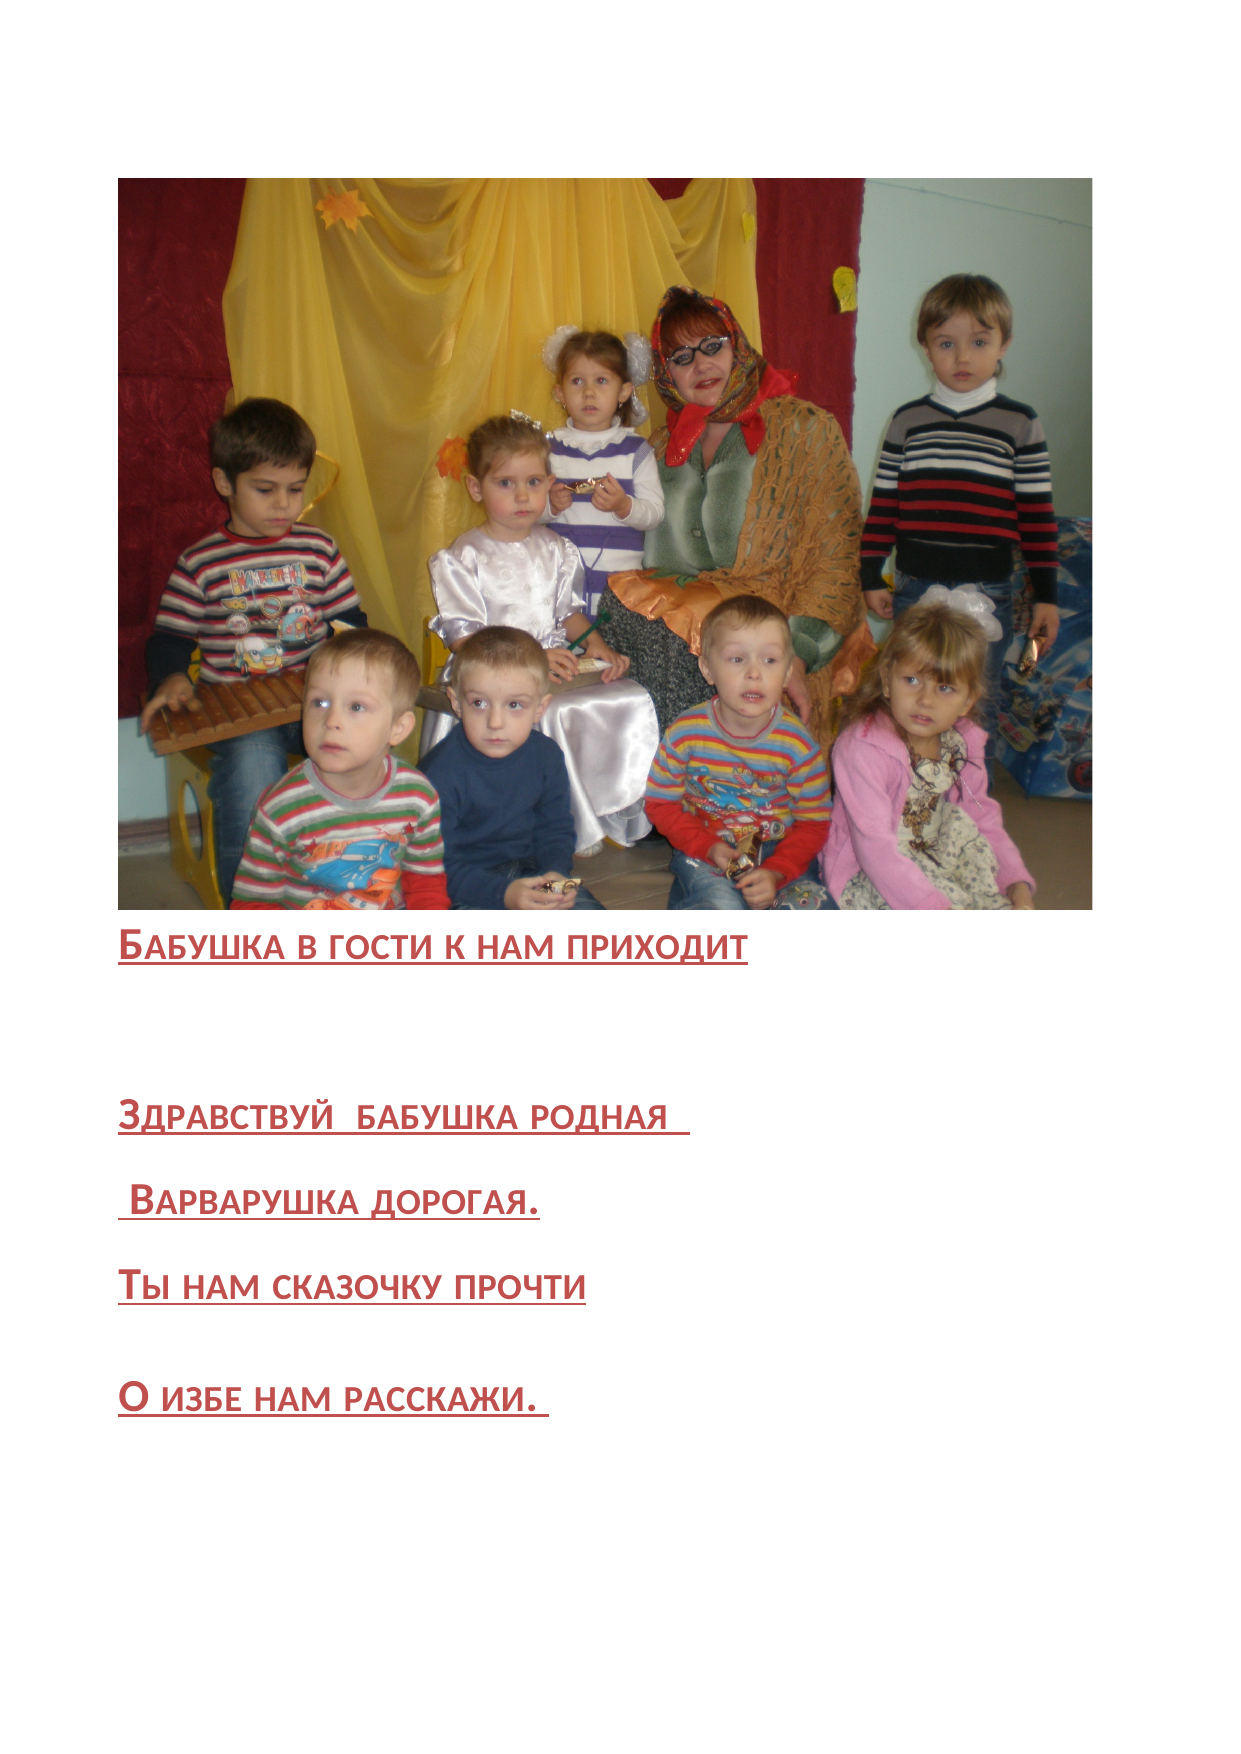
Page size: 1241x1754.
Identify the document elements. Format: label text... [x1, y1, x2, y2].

text Варварушка дорогая. [118, 1170, 1152, 1226]
text Ты нам сказочку прочти [118, 1255, 1152, 1311]
text Здравствуй бабушка родная [118, 1085, 1152, 1141]
text Бабушка в гости к нам приходит [118, 915, 1152, 971]
picture [118, 178, 1093, 910]
text О избе нам расскажи. [118, 1367, 1152, 1423]
